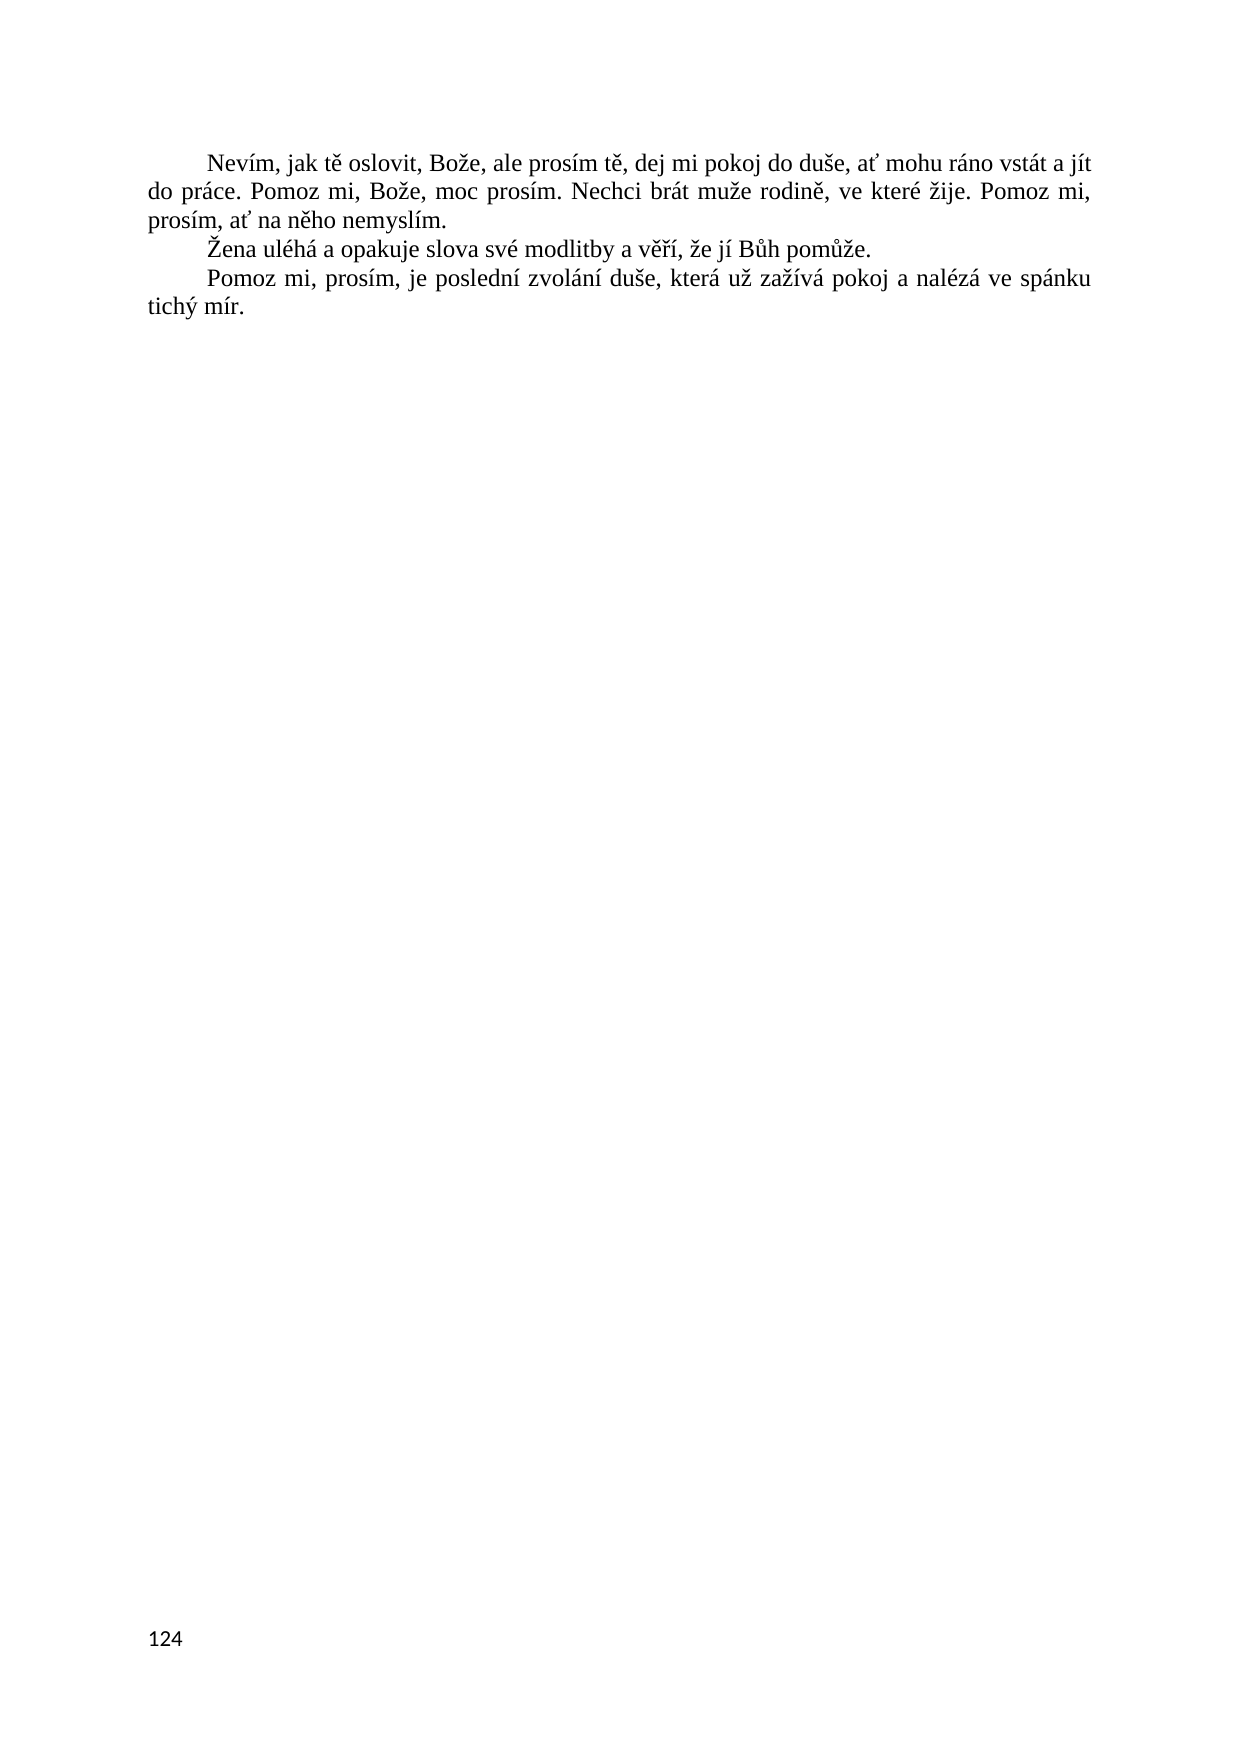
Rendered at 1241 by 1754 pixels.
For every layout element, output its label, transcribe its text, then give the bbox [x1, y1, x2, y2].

text Žena uléhá a opakuje slova své modlitby a věří, že jí Bůh pomůže. [148, 234, 1093, 263]
text Pomoz mi, prosím, je poslední zvolání duše, která už zažívá pokoj a nalézá ve spánku tichý mír. [148, 263, 1093, 320]
text Nevím, jak tě oslovit, Bože, ale prosím tě, dej mi pokoj do duše, ať mohu ráno vstát a jít do práce. Pomoz mi, Bože, moc prosím. Nechci brát muže rodině, ve které žije. Pomoz mi, prosím, ať na něho nemyslím. [148, 148, 1093, 234]
